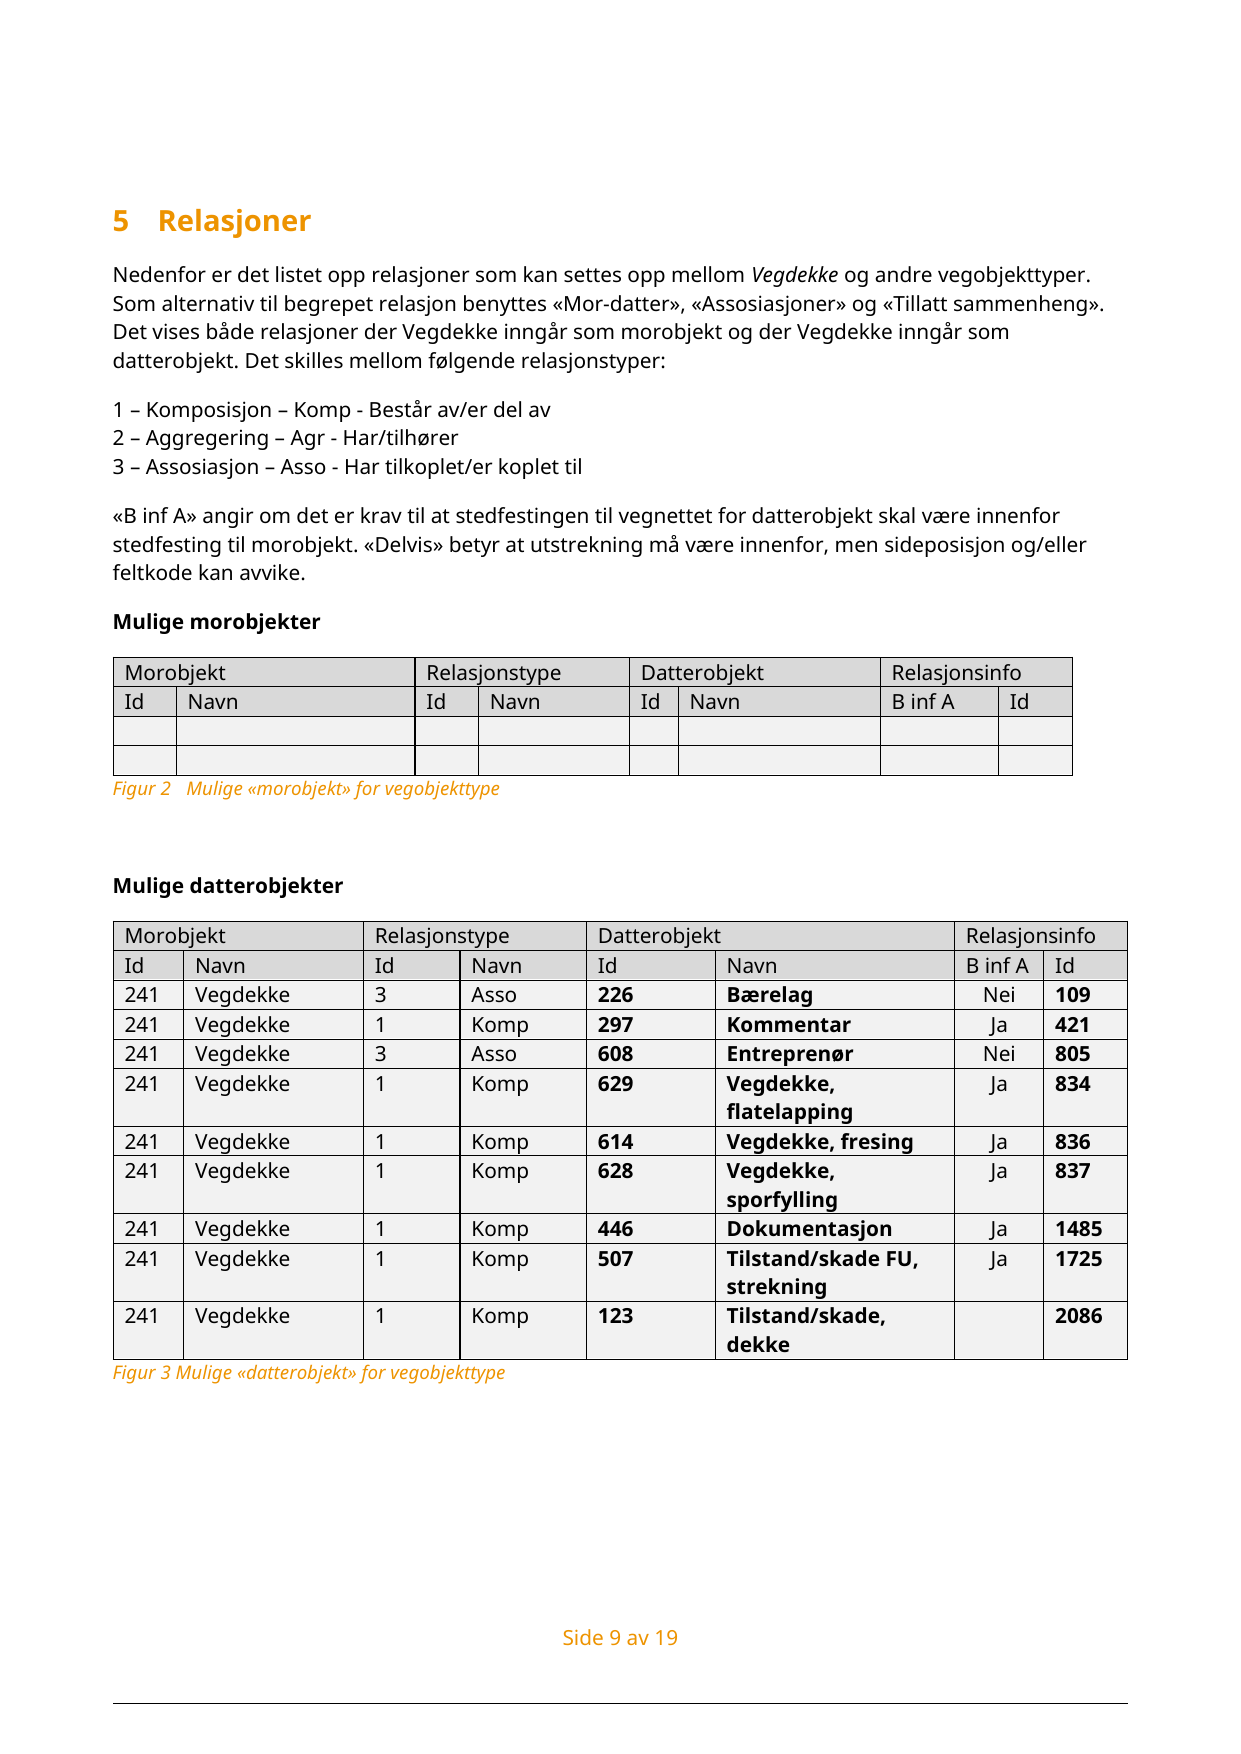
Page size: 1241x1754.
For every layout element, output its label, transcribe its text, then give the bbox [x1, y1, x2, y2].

table_cell [177, 717, 414, 745]
table_cell Komp [461, 1302, 586, 1358]
table_cell Asso [461, 981, 586, 1009]
table_cell [479, 746, 629, 774]
table_cell Ja [955, 1010, 1043, 1038]
table_cell Vegdekke [184, 1244, 363, 1301]
table_cell [416, 746, 478, 774]
table_cell Id [114, 687, 176, 716]
table_cell Id [630, 687, 678, 716]
text 1 – Komposisjon – Komp - Består av/er del av 2 – Aggregering – Agr - Har/tilhører 3 – Assosiasjon – Asso - Har tilkoplet/er koplet til [112, 395, 1128, 480]
table_cell 628 [587, 1156, 715, 1213]
table_cell 421 [1044, 1010, 1127, 1038]
text Figur 3 Mulige «datterobjekt» for vegobjekttype [112, 1360, 1128, 1385]
table_cell Vegdekke [184, 1214, 363, 1243]
table_cell 1 [364, 1156, 459, 1213]
table_cell 241 [114, 1010, 183, 1038]
table_cell [630, 746, 678, 774]
table_cell 241 [114, 1244, 183, 1301]
table_cell Komp [461, 1156, 586, 1213]
table_cell 2086 [1044, 1302, 1127, 1358]
table_header Relasjonsinfo [881, 658, 1072, 686]
text Mulige morobjekter [112, 607, 1128, 636]
table_cell Vegdekke, flatelapping [716, 1069, 954, 1126]
text Figur 2 Mulige «morobjekt» for vegobjekttype [112, 776, 1128, 801]
table_cell [881, 717, 998, 745]
table_cell Vegdekke [184, 1040, 363, 1068]
table_cell Id [999, 687, 1072, 716]
table_header Relasjonsinfo [955, 922, 1127, 950]
table_cell Komp [461, 1069, 586, 1126]
table_cell Tilstand/skade FU, strekning [716, 1244, 954, 1301]
table_cell Navn [184, 951, 363, 979]
table_cell 241 [114, 1302, 183, 1358]
table_cell [999, 746, 1072, 774]
table_cell [999, 717, 1072, 745]
table_cell Nei [955, 981, 1043, 1009]
table_cell Entreprenør [716, 1040, 954, 1068]
table_cell [679, 717, 880, 745]
table_cell Ja [955, 1244, 1043, 1301]
table_cell 3 [364, 1040, 459, 1068]
table_cell 241 [114, 1156, 183, 1213]
table_header Datterobjekt [630, 658, 880, 686]
table_cell Id [364, 951, 459, 979]
table_cell Vegdekke [184, 1010, 363, 1038]
table_cell B inf A [955, 951, 1043, 979]
table_cell Ja [955, 1214, 1043, 1243]
table_cell Id [114, 951, 183, 979]
table_cell 1 [364, 1244, 459, 1301]
table_cell 1485 [1044, 1214, 1127, 1243]
table_cell [955, 1302, 1043, 1358]
table_cell Asso [461, 1040, 586, 1068]
table_cell [114, 746, 176, 774]
table_cell 446 [587, 1214, 715, 1243]
table_cell Navn [716, 951, 954, 979]
table_cell 241 [114, 1127, 183, 1155]
table_cell Dokumentasjon [716, 1214, 954, 1243]
text Mulige datterobjekter [112, 871, 1128, 900]
table_cell 241 [114, 1069, 183, 1126]
table_cell 226 [587, 981, 715, 1009]
table_cell Komp [461, 1244, 586, 1301]
table_cell 1 [364, 1010, 459, 1038]
table_cell 3 [364, 981, 459, 1009]
table_cell 241 [114, 1040, 183, 1068]
text «B inf A» angir om det er krav til at stedfestingen til vegnettet for datterobjekt skal være innenfor stedfesting til morobjekt. «Delvis» betyr at utstrekning må være innenfor, men sideposisjon og/eller feltkode kan avvike. [112, 501, 1128, 587]
table_cell 614 [587, 1127, 715, 1155]
table_cell Vegdekke, fresing [716, 1127, 954, 1155]
table_cell 629 [587, 1069, 715, 1126]
subtitle Relasjoner [112, 200, 1128, 240]
table_cell 297 [587, 1010, 715, 1038]
table_cell Id [587, 951, 715, 979]
table_cell [479, 717, 629, 745]
table_cell Vegdekke, sporfylling [716, 1156, 954, 1213]
table_cell 805 [1044, 1040, 1127, 1068]
table_cell 608 [587, 1040, 715, 1068]
table_cell Id [416, 687, 478, 716]
table_cell [177, 746, 414, 774]
table_cell 1 [364, 1302, 459, 1358]
table_cell Id [1044, 951, 1127, 979]
table_header Datterobjekt [587, 922, 954, 950]
table_cell 1 [364, 1214, 459, 1243]
table_cell Navn [679, 687, 880, 716]
table_cell Bærelag [716, 981, 954, 1009]
table_cell Ja [955, 1069, 1043, 1126]
table_cell 241 [114, 981, 183, 1009]
table_cell 1 [364, 1127, 459, 1155]
table_header Morobjekt [114, 922, 363, 950]
table_cell Komp [461, 1127, 586, 1155]
text Nedenfor er det listet opp relasjoner som kan settes opp mellom Vegdekke og andre vegobjekttyper. Som alternativ til begrepet relasjon benyttes «Mor-datter», «Assosiasjoner» og «Tillatt sammenheng». Det vises både relasjoner der Vegdekke inngår som morobjekt og der Vegdekke inngår som datterobjekt. Det skilles mellom følgende relasjonstyper: [112, 261, 1128, 374]
table_cell Komp [461, 1010, 586, 1038]
table_cell 507 [587, 1244, 715, 1301]
table_cell Tilstand/skade, dekke [716, 1302, 954, 1358]
table_cell [114, 717, 176, 745]
table_cell Ja [955, 1156, 1043, 1213]
table_header Relasjonstype [364, 922, 586, 950]
table_cell Vegdekke [184, 981, 363, 1009]
table_cell 1725 [1044, 1244, 1127, 1301]
table_cell [416, 717, 478, 745]
table_cell B inf A [881, 687, 998, 716]
table_cell Nei [955, 1040, 1043, 1068]
table_header Morobjekt [114, 658, 414, 686]
table_cell Kommentar [716, 1010, 954, 1038]
table_cell 109 [1044, 981, 1127, 1009]
table_cell [679, 746, 880, 774]
table_cell Vegdekke [184, 1127, 363, 1155]
table_cell Navn [461, 951, 586, 979]
table_cell Vegdekke [184, 1156, 363, 1213]
table_cell 123 [587, 1302, 715, 1358]
table_cell Ja [955, 1127, 1043, 1155]
table_cell 1 [364, 1069, 459, 1126]
table_header Relasjonstype [416, 658, 629, 686]
table_cell 837 [1044, 1156, 1127, 1213]
table_cell Navn [177, 687, 414, 716]
table_cell 834 [1044, 1069, 1127, 1126]
table_cell Vegdekke [184, 1069, 363, 1126]
table_cell [881, 746, 998, 774]
table_cell 836 [1044, 1127, 1127, 1155]
table_cell Navn [479, 687, 629, 716]
table_cell 241 [114, 1214, 183, 1243]
table_cell Vegdekke [184, 1302, 363, 1358]
table_cell [630, 717, 678, 745]
table_cell Komp [461, 1214, 586, 1243]
